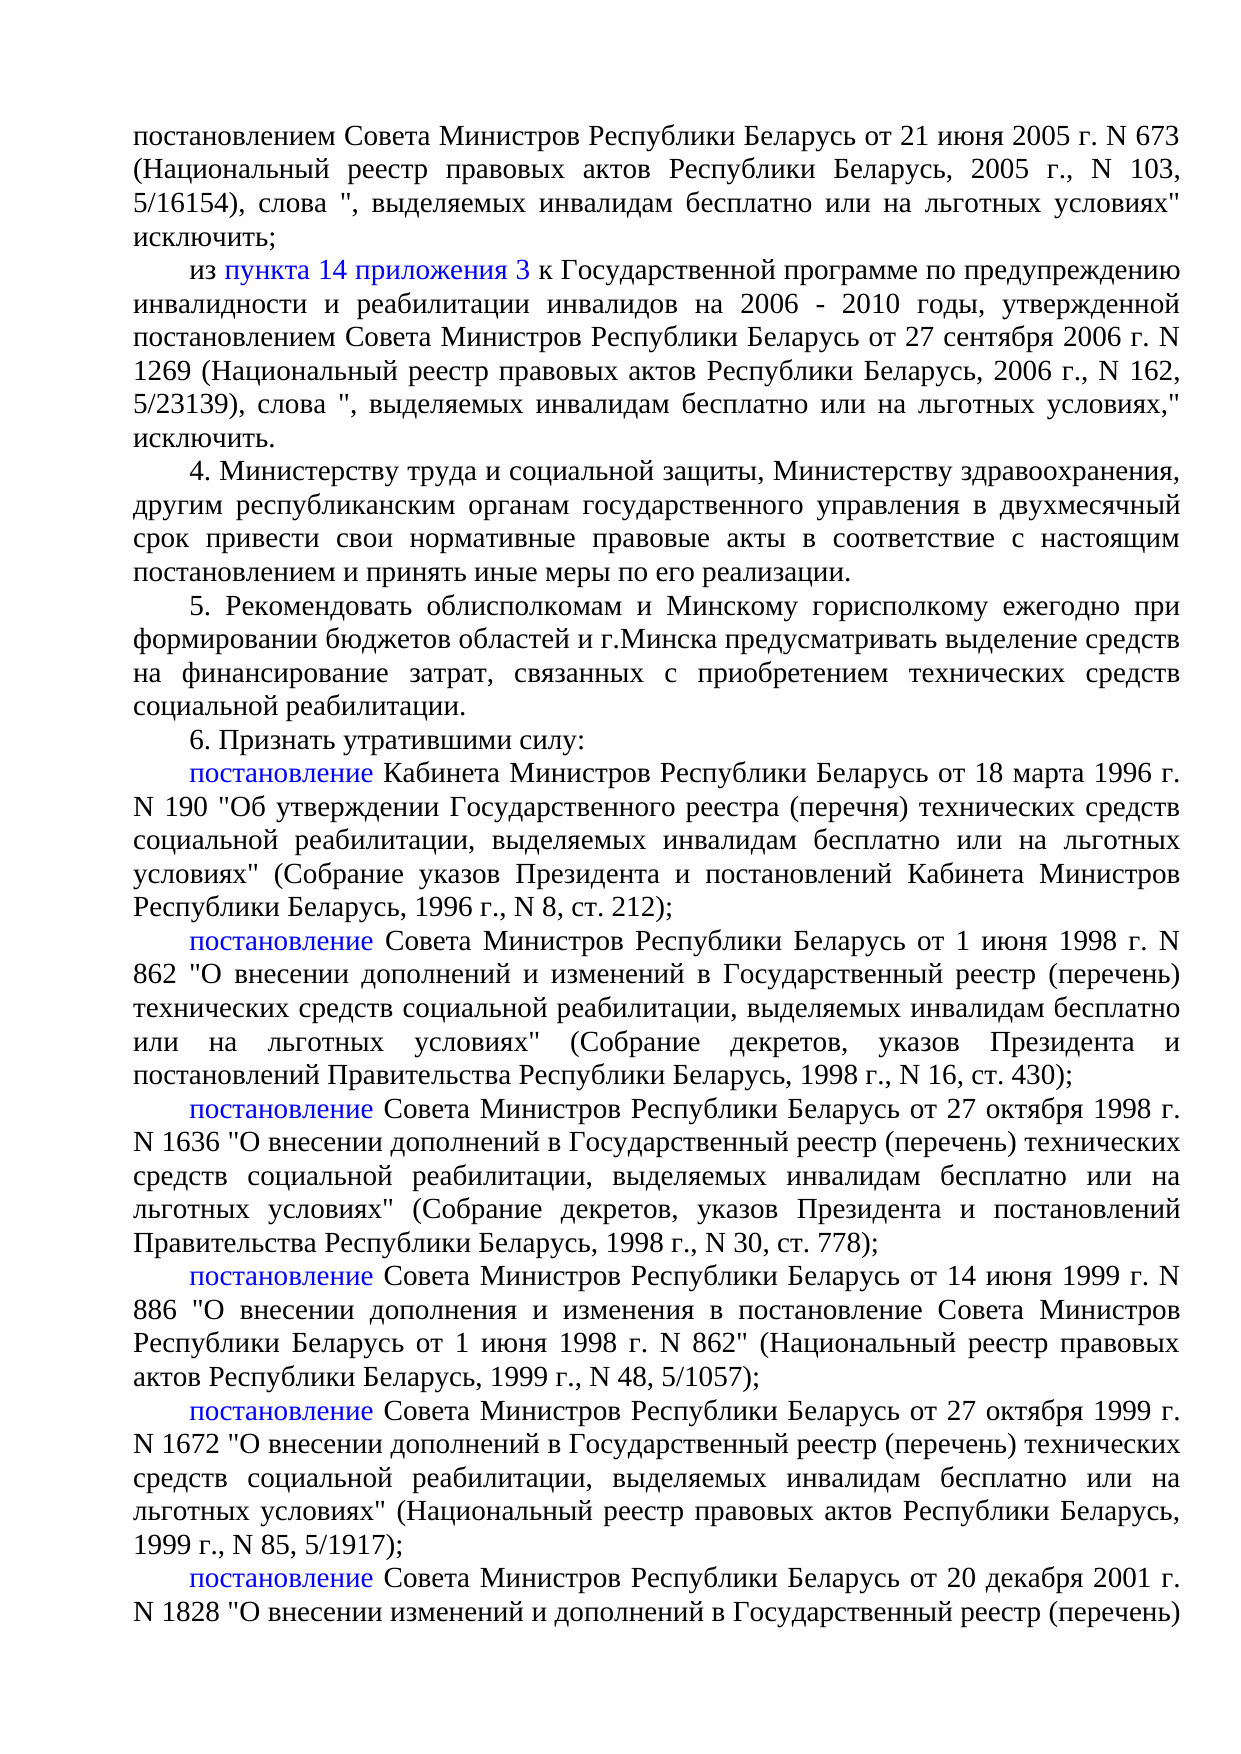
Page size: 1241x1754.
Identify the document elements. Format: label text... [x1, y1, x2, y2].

text 5. Рекомендовать облисполкомам и Минскому горисполкому ежегодно при формировании бюджетов областей и г.Минска предусматривать выделение средств на финансирование затрат, связанных с приобретением технических средств социальной реабилитации. [133, 588, 1181, 722]
text постановление Кабинета Министров Республики Беларусь от 18 марта 1996 г. N 190 "Об утверждении Государственного реестра (перечня) технических средств социальной реабилитации, выделяемых инвалидам бесплатно или на льготных условиях" (Собрание указов Президента и постановлений Кабинета Министров Республики Беларусь, 1996 г., N 8, ст. 212); [133, 755, 1181, 923]
text 4. Министерству труда и социальной защиты, Министерству здравоохранения, другим республиканским органам государственного управления в двухмесячный срок привести свои нормативные правовые акты в соответствие с настоящим постановлением и принять иные меры по его реализации. [133, 453, 1181, 588]
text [133, 118, 1181, 252]
text 6. Признать утратившими силу: [133, 722, 1181, 755]
text постановление Совета Министров Республики Беларусь от 27 октября 1999 г. N 1672 "О внесении дополнений в Государственный реестр (перечень) технических средств социальной реабилитации, выделяемых инвалидам бесплатно или на льготных условиях" (Национальный реестр правовых актов Республики Беларусь, 1999 г., N 85, 5/1917); [133, 1393, 1181, 1560]
text из пункта 14 приложения 3 к Государственной программе по предупреждению инвалидности и реабилитации инвалидов на 2006 - 2010 годы, утвержденной постановлением Совета Министров Республики Беларусь от 27 сентября 2006 г. N 1269 (Национальный реестр правовых актов Республики Беларусь, 2006 г., N 162, 5/23139), слова ", выделяемых инвалидам бесплатно или на льготных условиях," исключить. [133, 252, 1181, 453]
text постановление Совета Министров Республики Беларусь от 14 июня 1999 г. N 886 "О внесении дополнения и изменения в постановление Совета Министров Республики Беларусь от 1 июня 1998 г. N 862" (Национальный реестр правовых актов Республики Беларусь, 1999 г., N 48, 5/1057); [133, 1258, 1181, 1393]
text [133, 1560, 1181, 1627]
text постановление Совета Министров Республики Беларусь от 27 октября 1998 г. N 1636 "О внесении дополнений в Государственный реестр (перечень) технических средств социальной реабилитации, выделяемых инвалидам бесплатно или на льготных условиях" (Собрание декретов, указов Президента и постановлений Правительства Республики Беларусь, 1998 г., N 30, ст. 778); [133, 1091, 1181, 1258]
text постановление Совета Министров Республики Беларусь от 1 июня 1998 г. N 862 "О внесении дополнений и изменений в Государственный реестр (перечень) технических средств социальной реабилитации, выделяемых инвалидам бесплатно или на льготных условиях" (Собрание декретов, указов Президента и постановлений Правительства Республики Беларусь, 1998 г., N 16, ст. 430); [133, 923, 1181, 1091]
